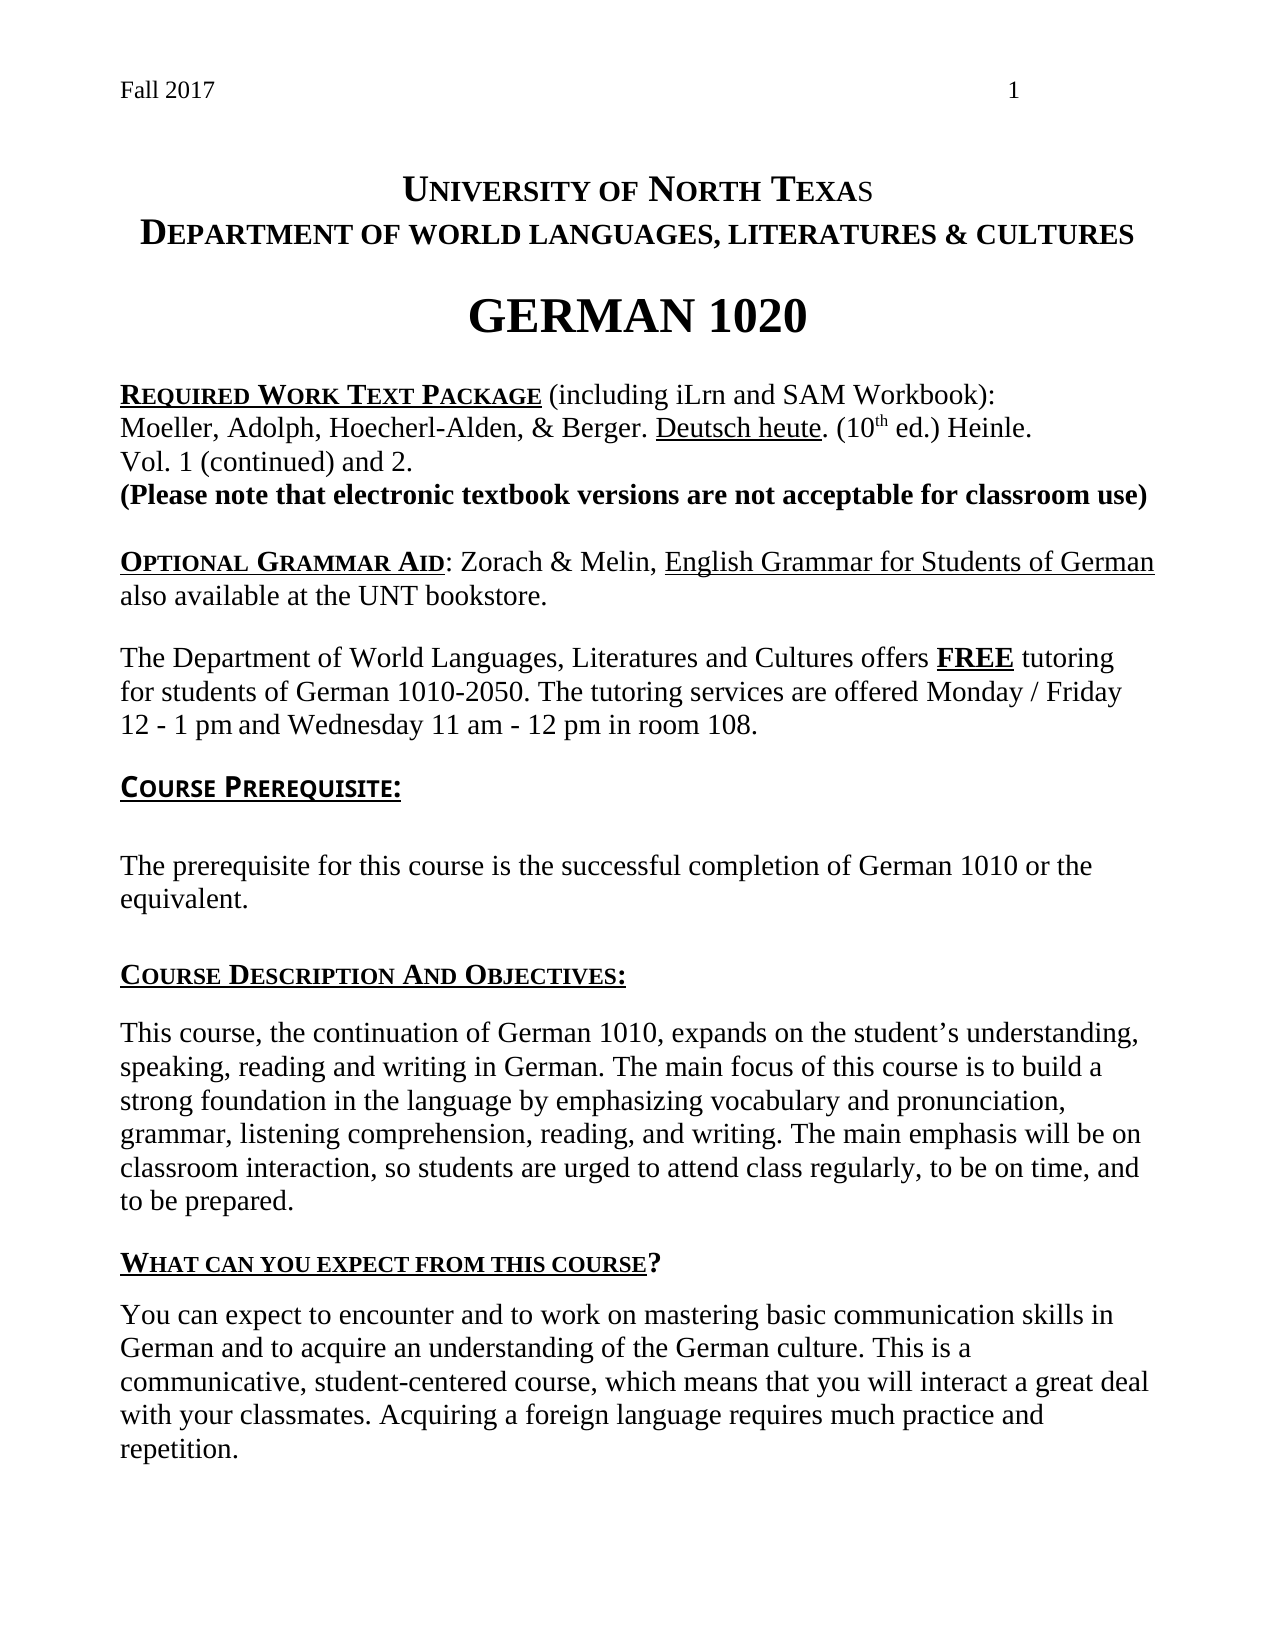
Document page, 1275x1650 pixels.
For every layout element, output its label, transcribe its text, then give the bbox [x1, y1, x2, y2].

text You can expect to encounter and to work on mastering basic communication skills in German and to acquire an understanding of the German culture. This is a communicative, student-centered course, which means that you will interact a great deal with your classmates. Acquiring a foreign language requires much practice and repetition. [120, 1297, 1155, 1464]
text The prerequisite for this course is the successful completion of German 1010 or the equivalent. [120, 848, 1155, 915]
text Vol. 1 (continued) and 2. [120, 444, 1155, 477]
text Course Prerequisite: [120, 766, 1155, 806]
text This course, the continuation of German 1010, expands on the student’s understanding, speaking, reading and writing in German. The main focus of this course is to build a strong foundation in the language by emphasizing vocabulary and pronunciation, grammar, listening comprehension, reading, and writing. The main emphasis will be on classroom interaction, so students are urged to attend class regularly, to be on time, and to be prepared. [120, 1016, 1155, 1217]
text (Please note that electronic textbook versions are not acceptable for classroom use) [120, 477, 1155, 511]
text UNIVERSITY OF NORTH TEXAS DEPARTMENT OF WORLD LANGUAGES, LITERATURES & CULTURES GERMAN 1020 [120, 166, 1155, 343]
text Optional Grammar Aid: Zorach & Melin, English Grammar for Students of German also available at the UNT bookstore. [120, 511, 1155, 640]
text Required Work Text Package (including iLrn and SAM Workbook): Moeller, Adolph, Hoecherl-Alden, & Berger. Deutsch heute. (10th ed.) Heinle. [120, 377, 1155, 444]
text WHAT CAN YOU EXPECT FROM THIS COURSE? [120, 1246, 1155, 1279]
text The Department of World Languages, Literatures and Cultures offers FREE tutoring for students of German 1010-2050. The tutoring services are offered Monday / Friday 12 - 1 pm and Wednesday 11 am - 12 pm in room 108. [120, 640, 1155, 741]
text Course Description And Objectives: [120, 957, 1155, 991]
